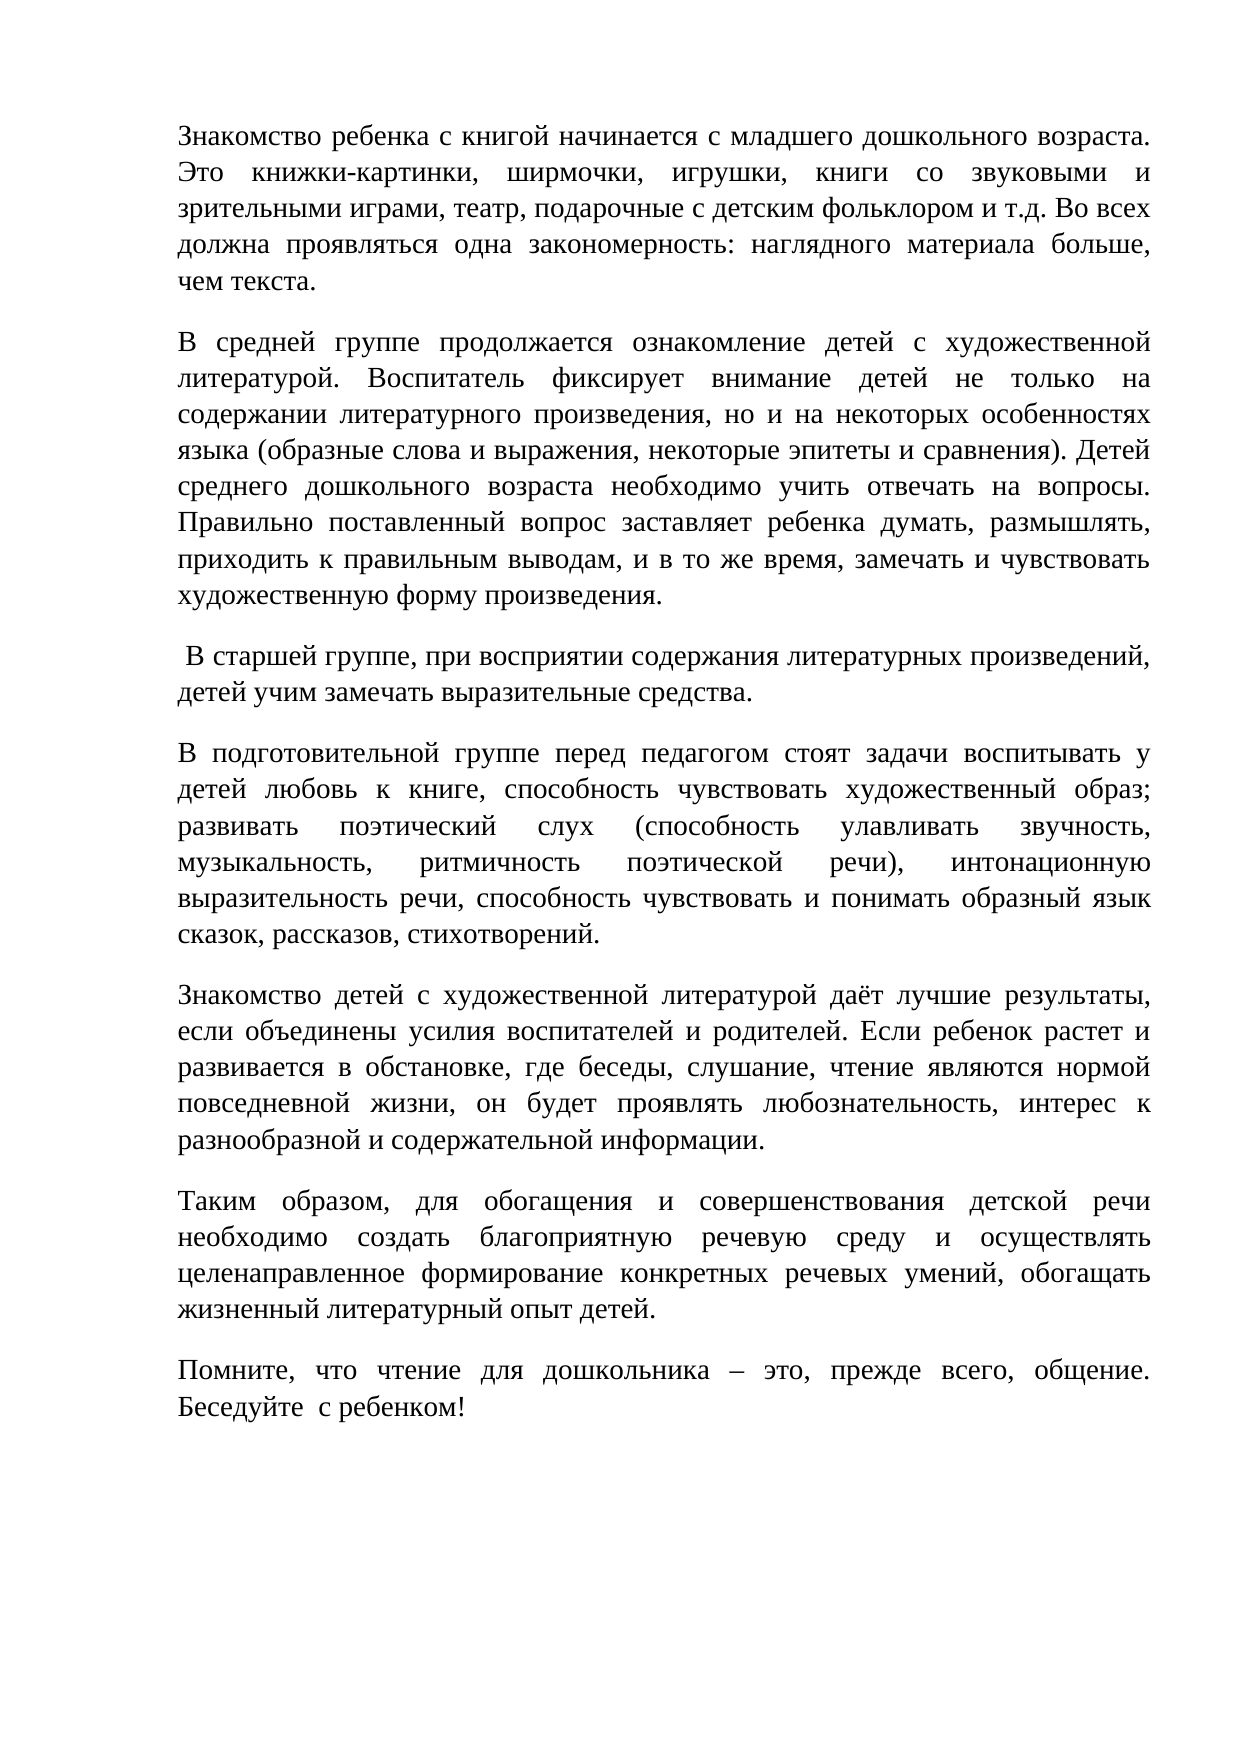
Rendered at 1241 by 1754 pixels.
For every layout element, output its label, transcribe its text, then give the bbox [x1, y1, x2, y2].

text Таким образом, для обогащения и совершенствования детской речи необходимо создать благоприятную речевую среду и осуществлять целенаправленное формирование конкретных речевых умений, обогащать жизненный литературный опыт детей. [177, 1183, 1152, 1325]
text Знакомство ребенка с книгой начинается с младшего дошкольного возраста. Это книжки-картинки, ширмочки, игрушки, книги со звуковыми и зрительными играми, театр, подарочные с детским фольклором и т.д. Во всех должна проявляться одна закономерность: наглядного материала больше, чем текста. [177, 118, 1152, 296]
text В средней группе продолжается ознакомление детей с художественной литературой. Воспитатель фиксирует внимание детей не только на содержании литературного произведения, но и на некоторых особенностях языка (образные слова и выражения, некоторые эпитеты и сравнения). Детей среднего дошкольного возраста необходимо учить отвечать на вопросы. Правильно поставленный вопрос заставляет ребенка думать, размышлять, приходить к правильным выводам, и в то же время, замечать и чувствовать художественную форму произведения. [177, 324, 1152, 610]
text Помните, что чтение для дошкольника – это, прежде всего, общение. Беседуйте с ребенком! [177, 1352, 1152, 1422]
text В старшей группе, при восприятии содержания литературных произведений, детей учим замечать выразительные средства. [177, 638, 1152, 708]
text В подготовительной группе перед педагогом стоят задачи воспитывать у детей любовь к книге, способность чувствовать художественный образ; развивать поэтический слух (способность улавливать звучность, музыкальность, ритмичность поэтической речи), интонационную выразительность речи, способность чувствовать и понимать образный язык сказок, рассказов, стихотворений. [177, 735, 1152, 949]
text Знакомство детей с художественной литературой даёт лучшие результаты, если объединены усилия воспитателей и родителей. Если ребенок растет и развивается в обстановке, где беседы, слушание, чтение являются нормой повседневной жизни, он будет проявлять любознательность, интерес к разнообразной и содержательной информации. [177, 977, 1152, 1155]
